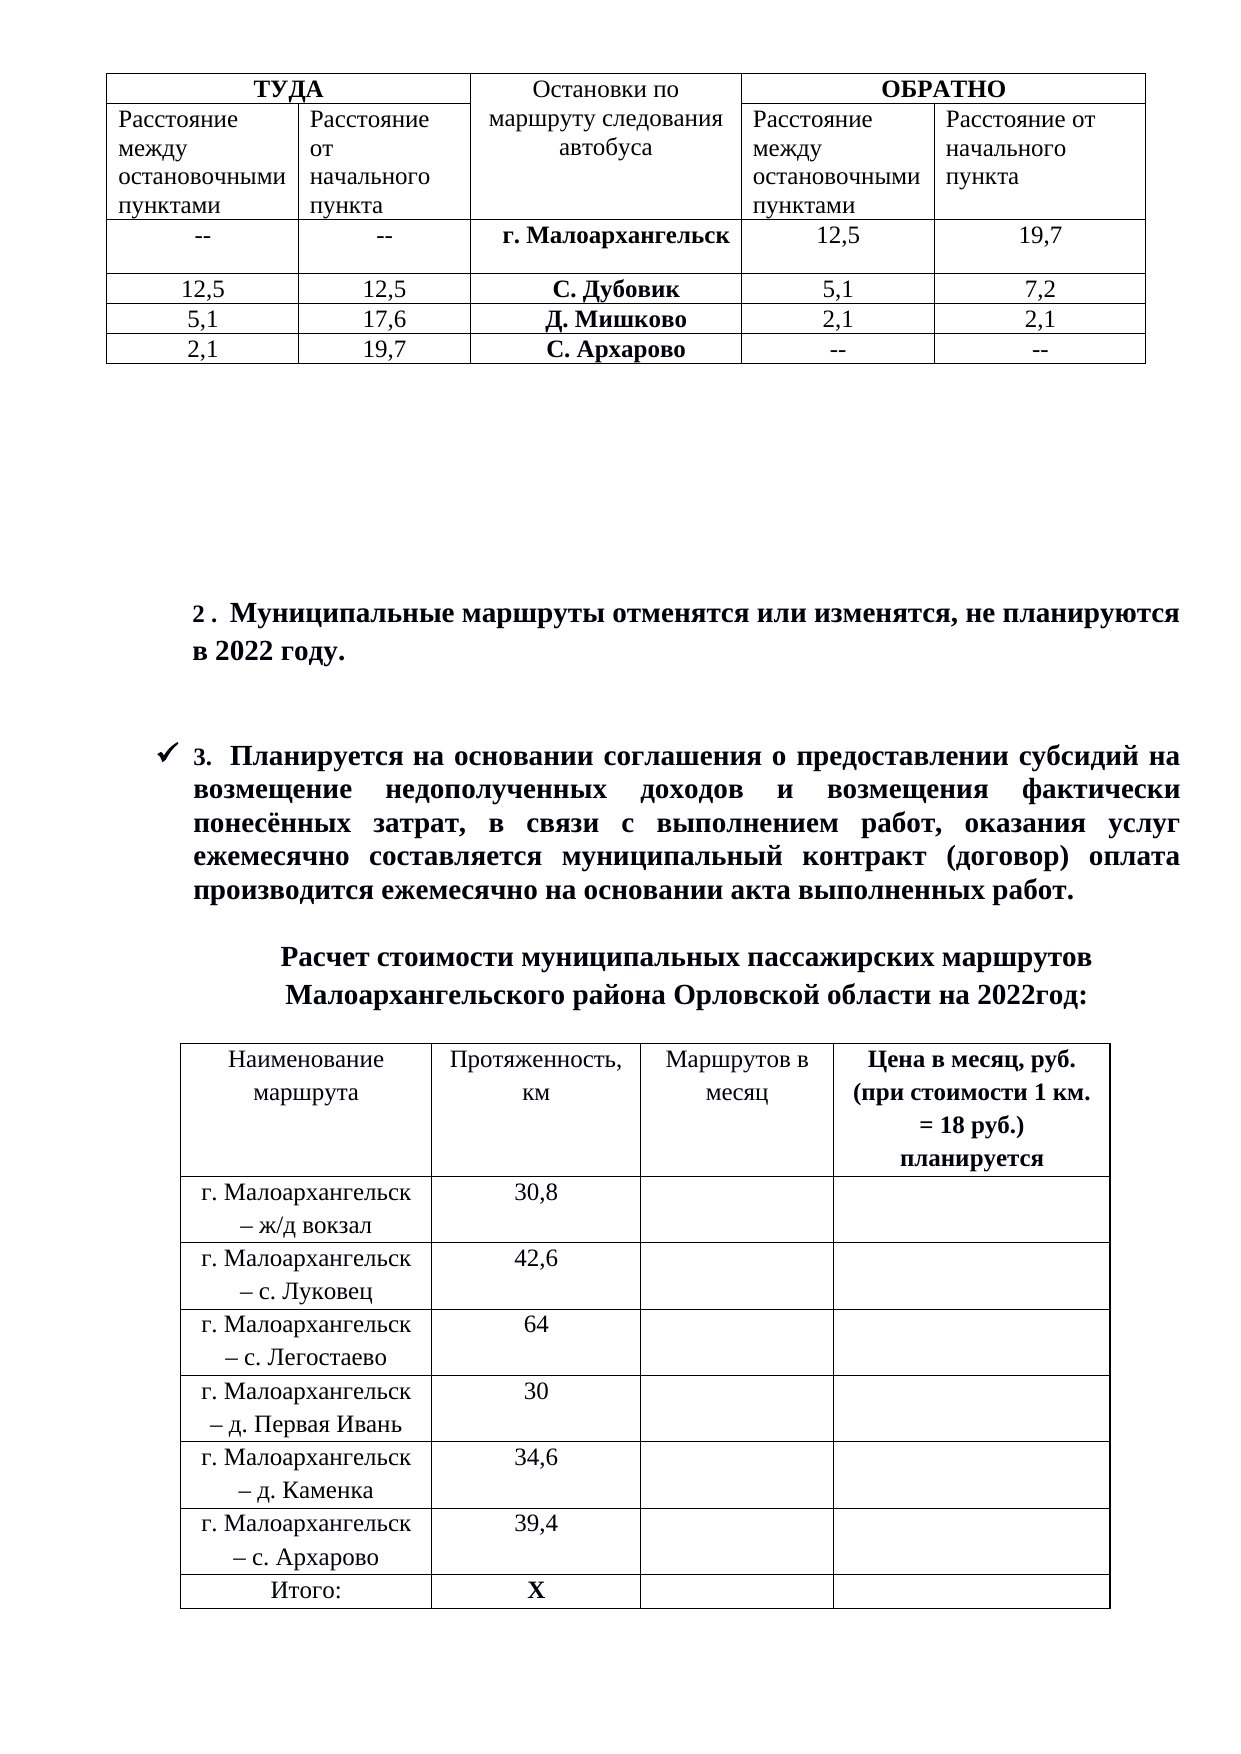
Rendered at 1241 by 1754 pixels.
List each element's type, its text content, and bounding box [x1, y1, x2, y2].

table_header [471, 74, 741, 219]
table_cell С. Дубовик [471, 274, 741, 303]
table_cell 2,1 [742, 304, 934, 333]
table_cell 19,7 [299, 334, 470, 362]
table_cell [834, 1442, 1109, 1507]
table_cell [834, 1310, 1109, 1375]
table_cell [641, 1177, 833, 1242]
table_header ТУДА [107, 74, 470, 103]
table_cell [834, 1509, 1109, 1574]
table_cell г. Малоархангельск – д. Первая Ивань [181, 1376, 431, 1441]
table_cell г. Малоархангельск – с. Архарово [181, 1509, 431, 1574]
table_cell 17,6 [299, 304, 470, 333]
table_cell 5,1 [742, 274, 934, 303]
text 2 . Муниципальные маршруты отменятся или изменятся, не планируются в 2022 году. [192, 595, 1181, 667]
table_cell [834, 1243, 1109, 1308]
text Расчет стоимости муниципальных пассажирских маршрутов [192, 939, 1181, 972]
table_header Протяженность, км [432, 1044, 640, 1176]
table_cell 5,1 [107, 304, 298, 333]
table_cell Расстояние между остановочными пунктами [742, 104, 934, 219]
table_cell [641, 1442, 833, 1507]
table_header Цена в месяц, руб. (при стоимости 1 км. = 18 руб.) планируется [834, 1044, 1109, 1176]
table_cell 12,5 [299, 274, 470, 303]
table_cell г. Малоархангельск – с. Легостаево [181, 1310, 431, 1375]
table_cell г. Малоархангельск [471, 220, 741, 273]
table_cell г. Малоархангельск – с. Луковец [181, 1243, 431, 1308]
table_cell [641, 1575, 833, 1608]
table_cell Итого: [181, 1575, 431, 1608]
table_cell 42,6 [432, 1243, 640, 1308]
table_cell г. Малоархангельск – д. Каменка [181, 1442, 431, 1507]
table_cell [641, 1310, 833, 1375]
table_cell С. Архарово [471, 334, 741, 362]
table_cell 39,4 [432, 1509, 640, 1574]
table_cell -- [299, 220, 470, 273]
text Малоархангельского района Орловской области на 2022год: [192, 977, 1181, 1011]
table_cell 12,5 [742, 220, 934, 273]
table_header Маршрутов в месяц [641, 1044, 833, 1176]
table_cell [641, 1376, 833, 1441]
table_cell [641, 1509, 833, 1574]
table_cell -- [107, 220, 298, 273]
table_cell 19,7 [935, 220, 1145, 273]
table_cell 30 [432, 1376, 640, 1441]
table_cell 30,8 [432, 1177, 640, 1242]
table_cell 2,1 [935, 304, 1145, 333]
list 3. Планируется на основании соглашения о предоставлении субсидий на возмещение недополученных доходов и возмещения фактически понесённых затрат, в связи с выполнением работ, оказания услуг ежемесячно составляется муниципальный контракт (договор) оплата производится ежемесячно на основании акта выполненных работ. [156, 738, 1181, 906]
table_cell -- [742, 334, 934, 362]
table_cell 7,2 [935, 274, 1145, 303]
table_header ОБРАТНО [742, 74, 1145, 103]
table_cell 64 [432, 1310, 640, 1375]
table_cell 34,6 [432, 1442, 640, 1507]
table_cell 12,5 [107, 274, 298, 303]
table_cell 2,1 [107, 334, 298, 362]
table_cell Расстояние от начального пункта [935, 104, 1145, 219]
table_cell Д. Мишково [471, 304, 741, 333]
table_cell г. Малоархангельск – ж/д вокзал [181, 1177, 431, 1242]
table_cell Расстояние между остановочными пунктами [107, 104, 298, 219]
table_cell [834, 1575, 1109, 1608]
table_cell -- [935, 334, 1145, 362]
table_cell [641, 1243, 833, 1308]
table_cell Х [432, 1575, 640, 1608]
table_header Наименование маршрута [181, 1044, 431, 1176]
table_cell [834, 1376, 1109, 1441]
table_cell Расстояние от начального пункта [299, 104, 470, 219]
table_cell [834, 1177, 1109, 1242]
